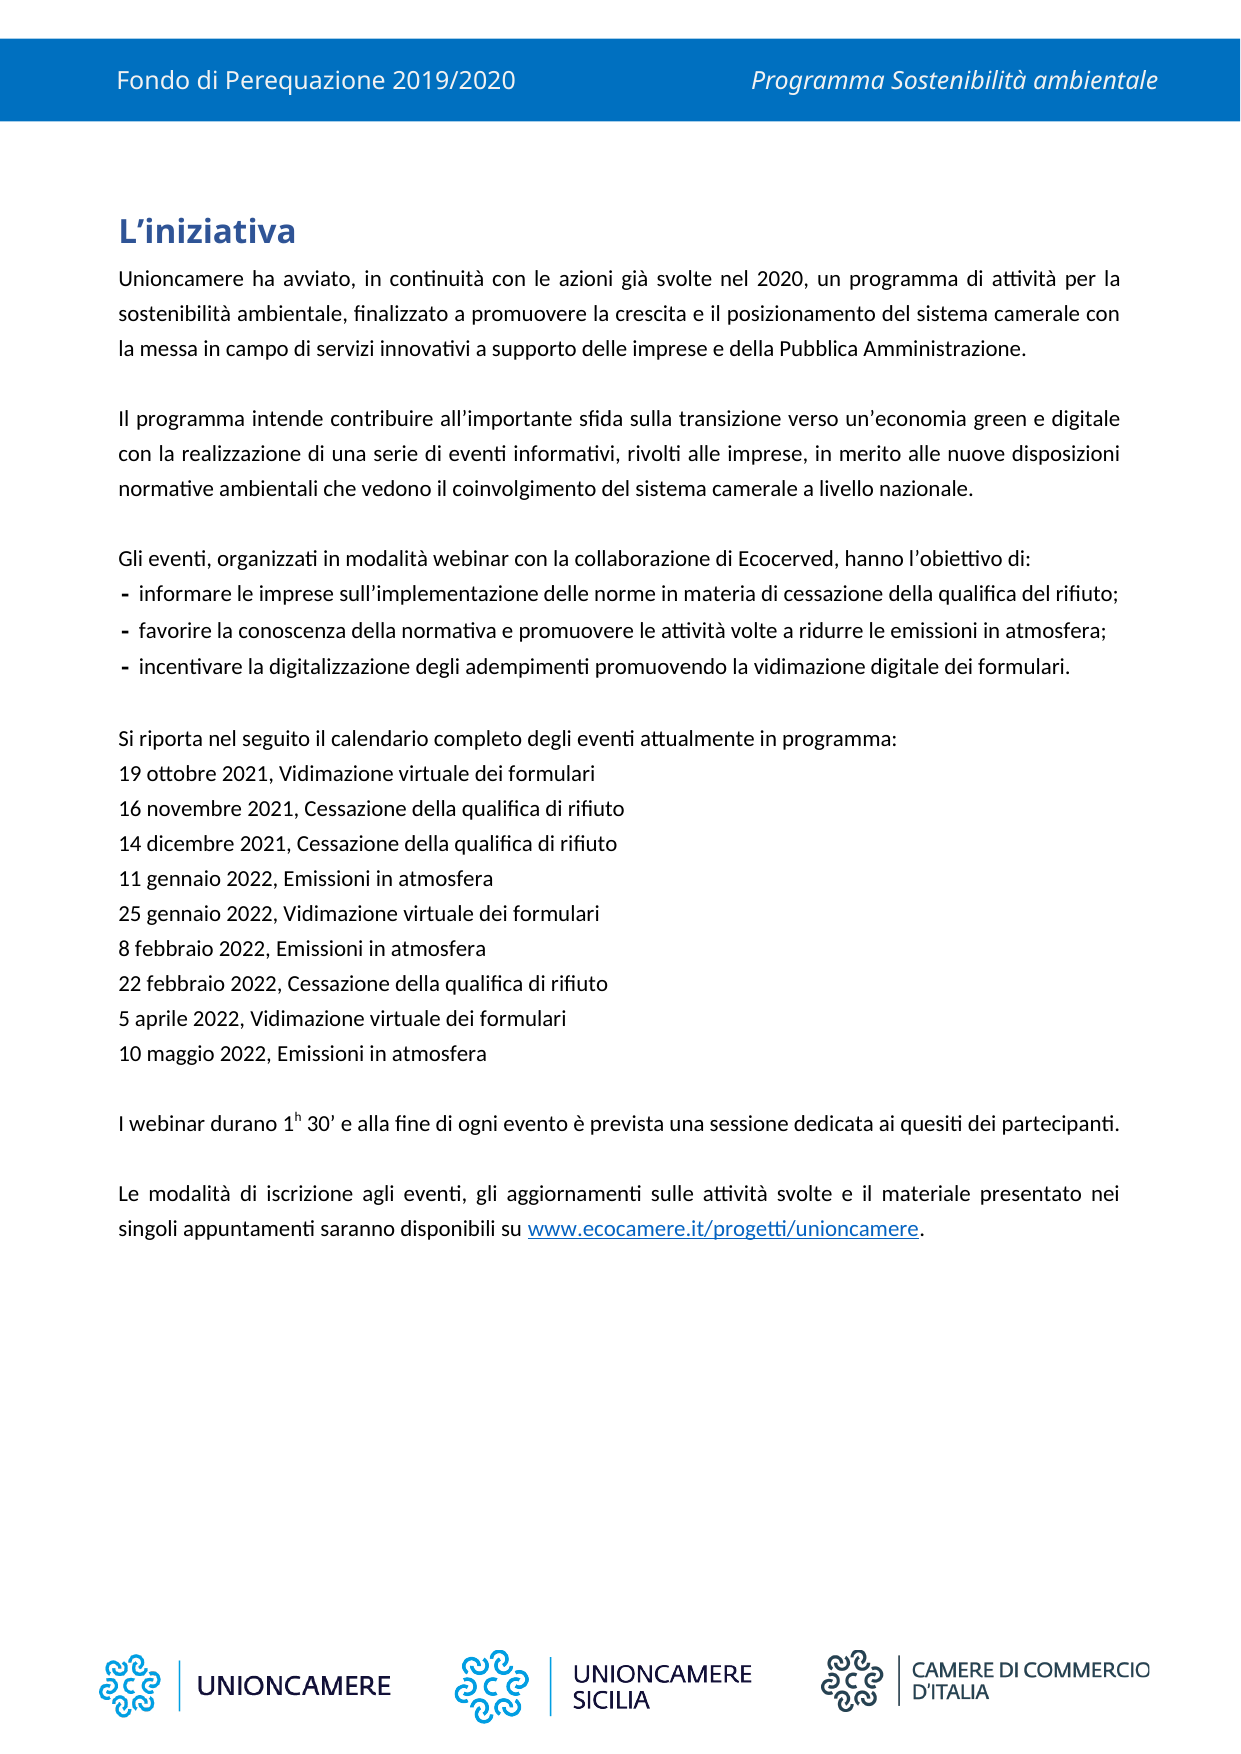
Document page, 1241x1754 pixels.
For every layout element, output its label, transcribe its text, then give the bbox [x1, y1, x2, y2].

text Le modalità di iscrizione agli eventi, gli aggiornamenti sulle attività svolte e il materiale presentato nei singoli appuntamenti saranno disponibili su www.ecocamere.it/progetti/unioncamere. [118, 1179, 1122, 1242]
list informare le imprese sull’implementazione delle norme in materia di cessazione della qualifica del rifiuto; [118, 579, 1122, 608]
text Il programma intende contribuire all’importante sfida sulla transizione verso un’economia green e digitale con la realizzazione di una serie di eventi informativi, rivolti alle imprese, in merito alle nuove disposizioni normative ambientali che vedono il coinvolgimento del sistema camerale a livello nazionale. [118, 404, 1122, 502]
text 5 aprile 2022, Vidimazione virtuale dei formulari [118, 1004, 1122, 1032]
picture [821, 1650, 1150, 1712]
picture [95, 1650, 393, 1721]
text Unioncamere ha avviato, in continuità con le azioni già svolte nel 2020, un programma di attività per la sostenibilità ambientale, finalizzato a promuovere la crescita e il posizionamento del sistema camerale con la messa in campo di servizi innovativi a supporto delle imprese e della Pubblica Amministrazione. [118, 264, 1122, 362]
text 16 novembre 2021, Cessazione della qualifica di rifiuto [118, 794, 1122, 822]
text 8 febbraio 2022, Emissioni in atmosfera [118, 934, 1122, 962]
text 10 maggio 2022, Emissioni in atmosfera [118, 1039, 1122, 1067]
text Gli eventi, organizzati in modalità webinar con la collaborazione di Ecocerved, hanno l’obiettivo di: [118, 544, 1122, 572]
text Si riporta nel seguito il calendario completo degli eventi attualmente in programma: [118, 724, 1122, 752]
text 14 dicembre 2021, Cessazione della qualifica di rifiuto [118, 829, 1122, 857]
picture [454, 1650, 752, 1724]
text 19 ottobre 2021, Vidimazione virtuale dei formulari [118, 759, 1122, 787]
list incentivare la digitalizzazione degli adempimenti promuovendo la vidimazione digitale dei formulari. [118, 652, 1122, 681]
text 25 gennaio 2022, Vidimazione virtuale dei formulari [118, 899, 1122, 927]
text I webinar durano 1h 30’ e alla fine di ogni evento è prevista una sessione dedicata ai quesiti dei partecipanti. [118, 1109, 1122, 1137]
list favorire la conoscenza della normativa e promuovere le attività volte a ridurre le emissioni in atmosfera; [118, 616, 1122, 645]
text 22 febbraio 2022, Cessazione della qualifica di rifiuto [118, 969, 1122, 997]
text 11 gennaio 2022, Emissioni in atmosfera [118, 864, 1122, 892]
subtitle L’iniziativa [118, 208, 1122, 253]
